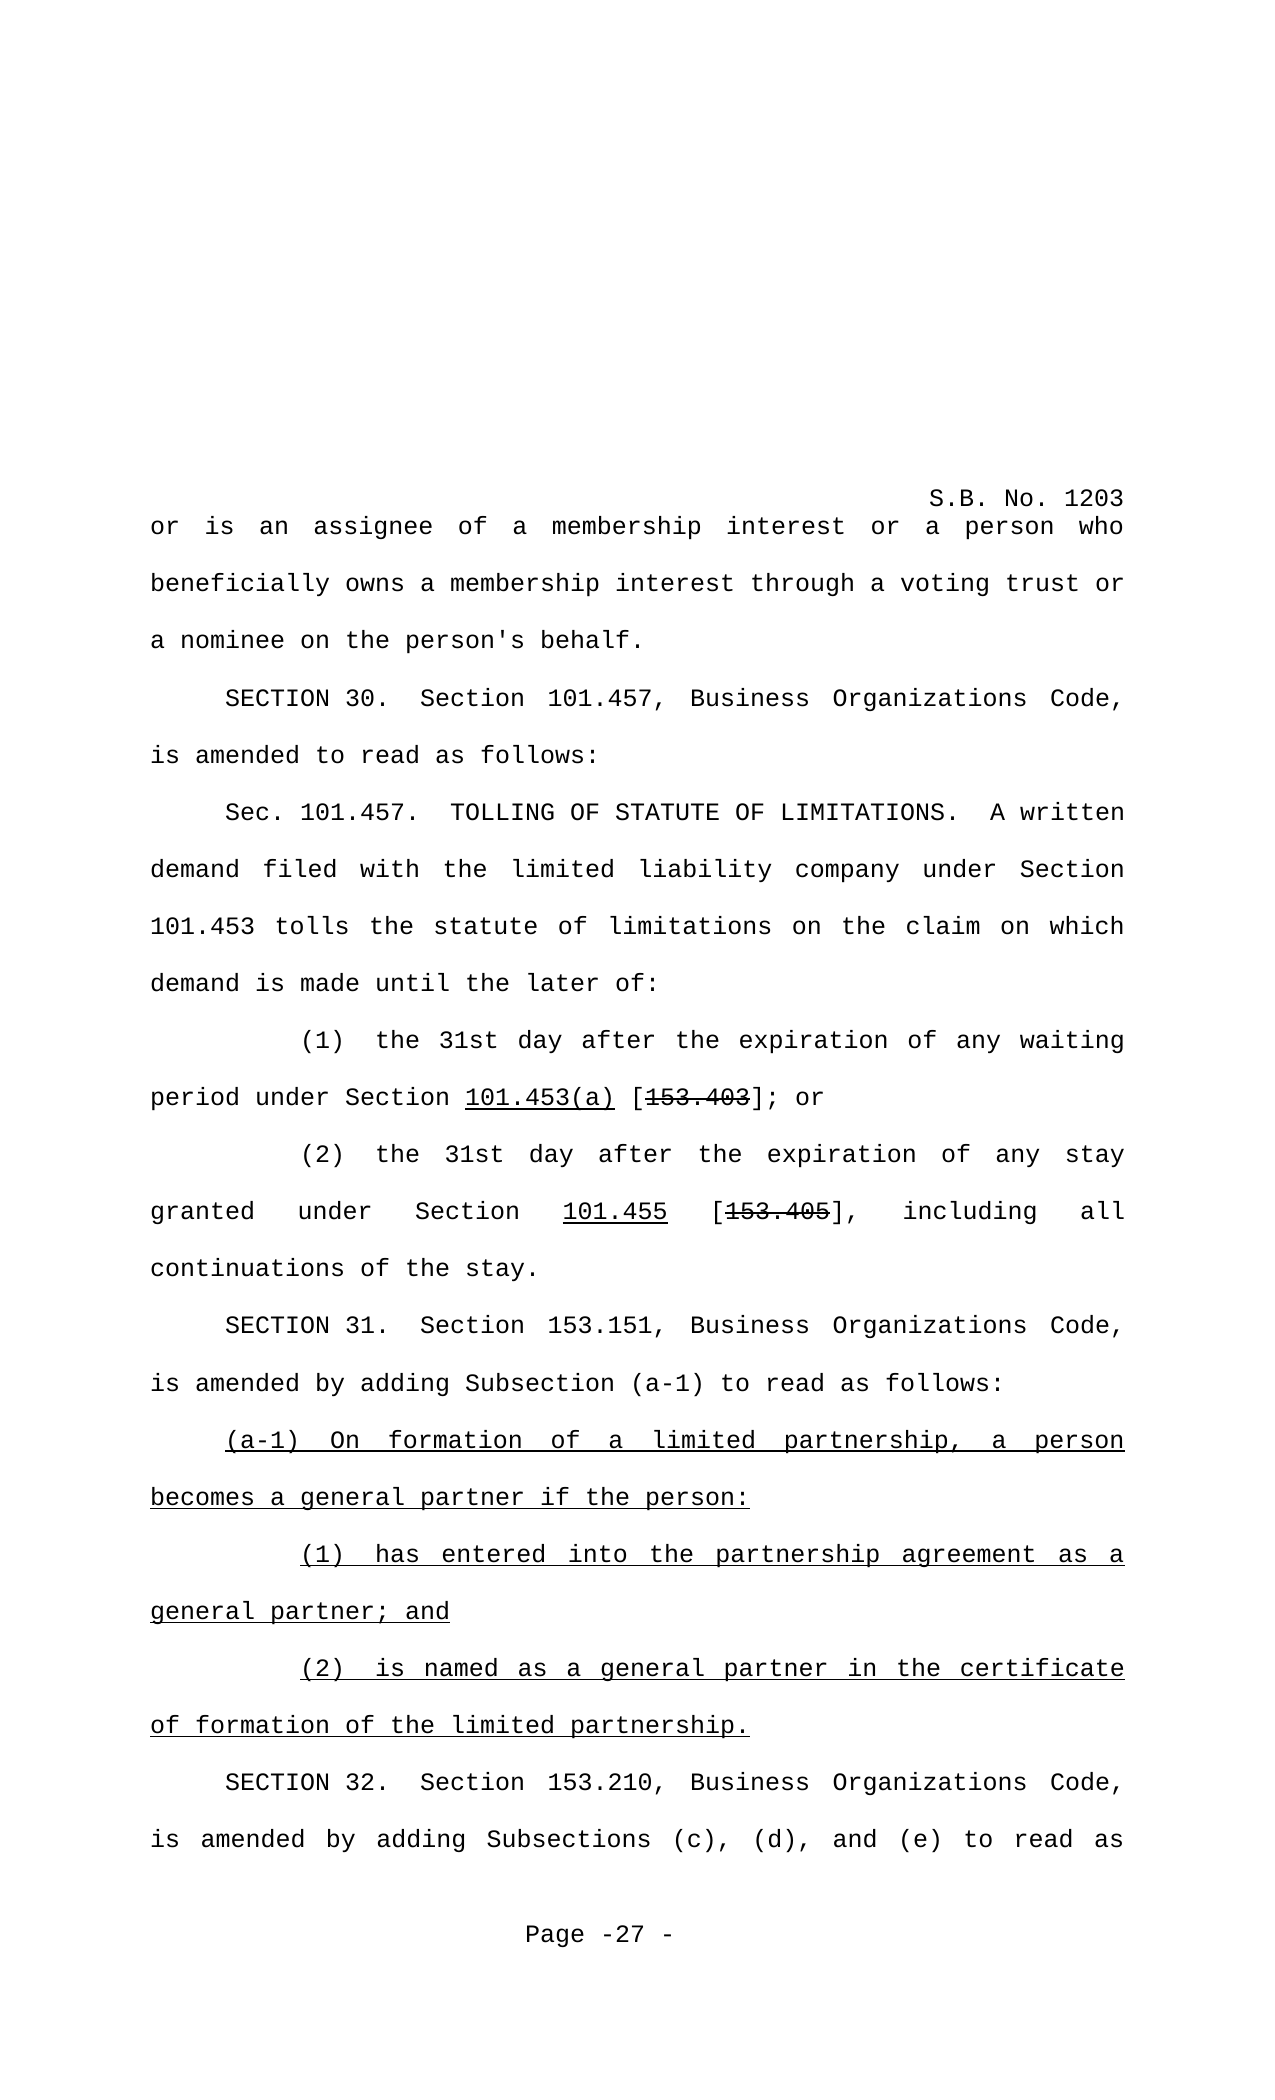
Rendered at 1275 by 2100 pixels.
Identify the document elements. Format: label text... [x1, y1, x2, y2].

text (2) the 31st day after the expiration of any stay granted under Section 101.455 [153.405], including all continuations of the stay. [150, 1142, 1125, 1284]
text (1) the 31st day after the expiration of any waiting period under Section 101.453(a) [153.403]; or [150, 1027, 1125, 1113]
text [150, 514, 1125, 656]
text (2) is named as a general partner in the certificate of formation of the limited partnership. [150, 1655, 1125, 1741]
text SECTION 31. Section 153.151, Business Organizations Code, is amended by adding Subsection (a-1) to read as follows: [150, 1313, 1125, 1398]
text (1) has entered into the partnership agreement as a general partner; and [150, 1541, 1125, 1627]
text Sec. 101.457. TOLLING OF STATUTE OF LIMITATIONS. A written demand filed with the limited liability company under Section 101.453 tolls the statute of limitations on the claim on which demand is made until the later of: [150, 799, 1125, 999]
text SECTION 30. Section 101.457, Business Organizations Code, is amended to read as follows: [150, 685, 1125, 771]
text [150, 1769, 1125, 1855]
text (a-1) On formation of a limited partnership, a person becomes a general partner if the person: [150, 1427, 1125, 1513]
